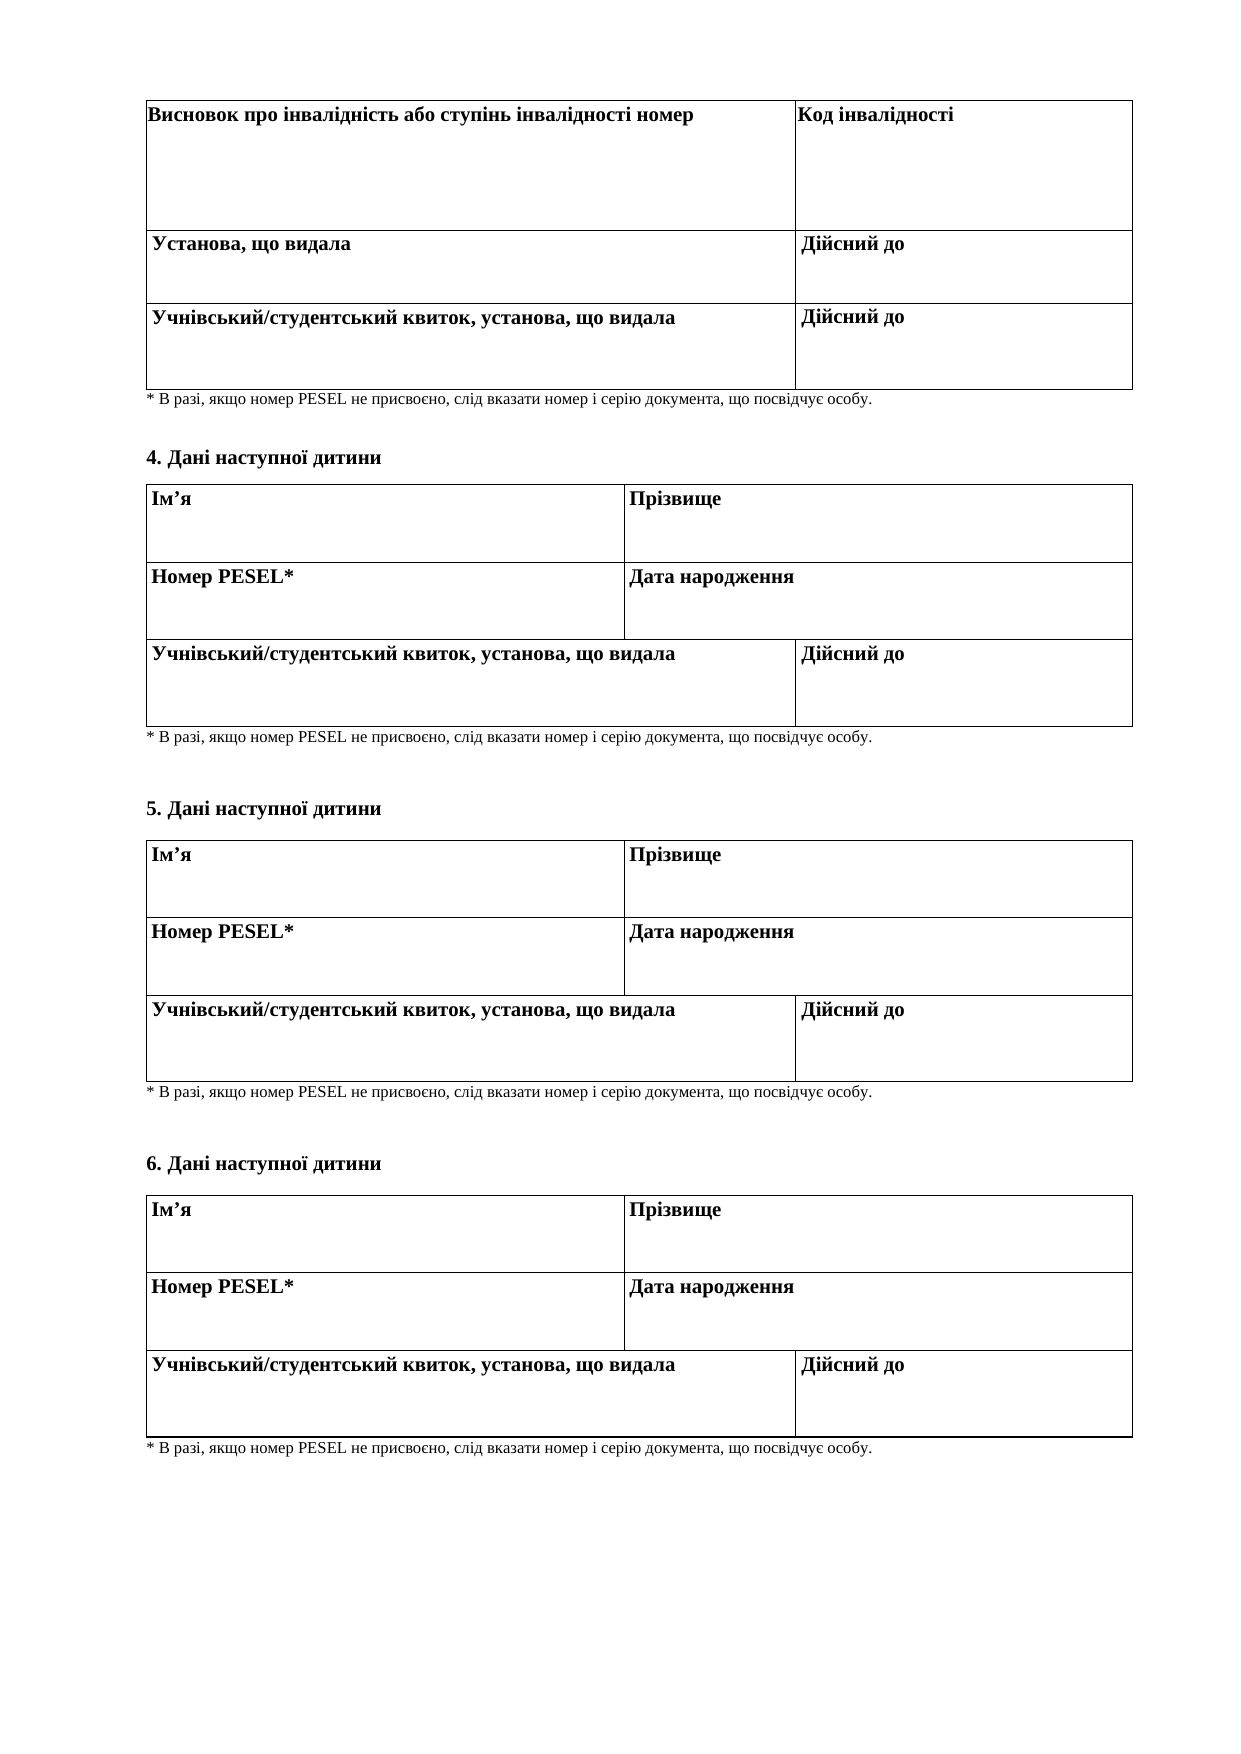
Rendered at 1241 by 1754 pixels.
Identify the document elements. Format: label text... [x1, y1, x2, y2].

table_header Висновок про інвалідність або ступінь інвалідності номер [147, 101, 795, 229]
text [146, 1437, 1151, 1457]
table_cell Дата народження [625, 563, 1132, 639]
text * В разі, якщо номер PESEL не присвоєно, слід вказати номер і серію документа, що посвідчує особу. [146, 727, 1151, 746]
text * В разі, якщо номер PESEL не присвоєно, слід вказати номер і серію документа, що посвідчує особу. [146, 390, 1151, 408]
table_cell Номер PESEL* [147, 1273, 624, 1350]
table_header Ім’я [147, 1196, 624, 1272]
table_cell Дійсний до [796, 231, 1132, 303]
table_cell Номер PESEL* [147, 918, 624, 995]
table_cell Учнівський/студентський квиток, установа, що видала [147, 996, 795, 1081]
table_header Код інвалідності [796, 101, 1132, 229]
table_cell Учнівський/студентський квиток, установа, що видала [147, 640, 795, 726]
table_cell Номер PESEL* [147, 563, 624, 639]
table_header Ім’я [147, 841, 624, 917]
subtitle Дані наступної дитини [146, 795, 1151, 819]
table_header Прізвище [625, 1196, 1132, 1272]
subtitle Дані наступної дитини [146, 445, 1151, 469]
subtitle Дані наступної дитини [146, 1151, 1151, 1175]
table_cell Дата народження [625, 1273, 1132, 1350]
table_cell Дата народження [625, 918, 1132, 995]
table_cell Учнівський/студентський квиток, установа, що видала [147, 304, 795, 389]
text * В разі, якщо номер PESEL не присвоєно, слід вказати номер і серію документа, що посвідчує особу. [146, 1082, 1151, 1101]
table_cell Дійсний до [796, 304, 1132, 389]
table_header Ім’я [147, 485, 624, 562]
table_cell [147, 1351, 795, 1436]
table_cell Дійсний до [796, 996, 1132, 1081]
table_cell Дійсний до [796, 640, 1132, 726]
table_cell Установа, що видала [147, 231, 795, 303]
table_header Прізвище [625, 485, 1132, 562]
table_header Прізвище [625, 841, 1132, 917]
table_cell Дійсний до [796, 1351, 1132, 1436]
